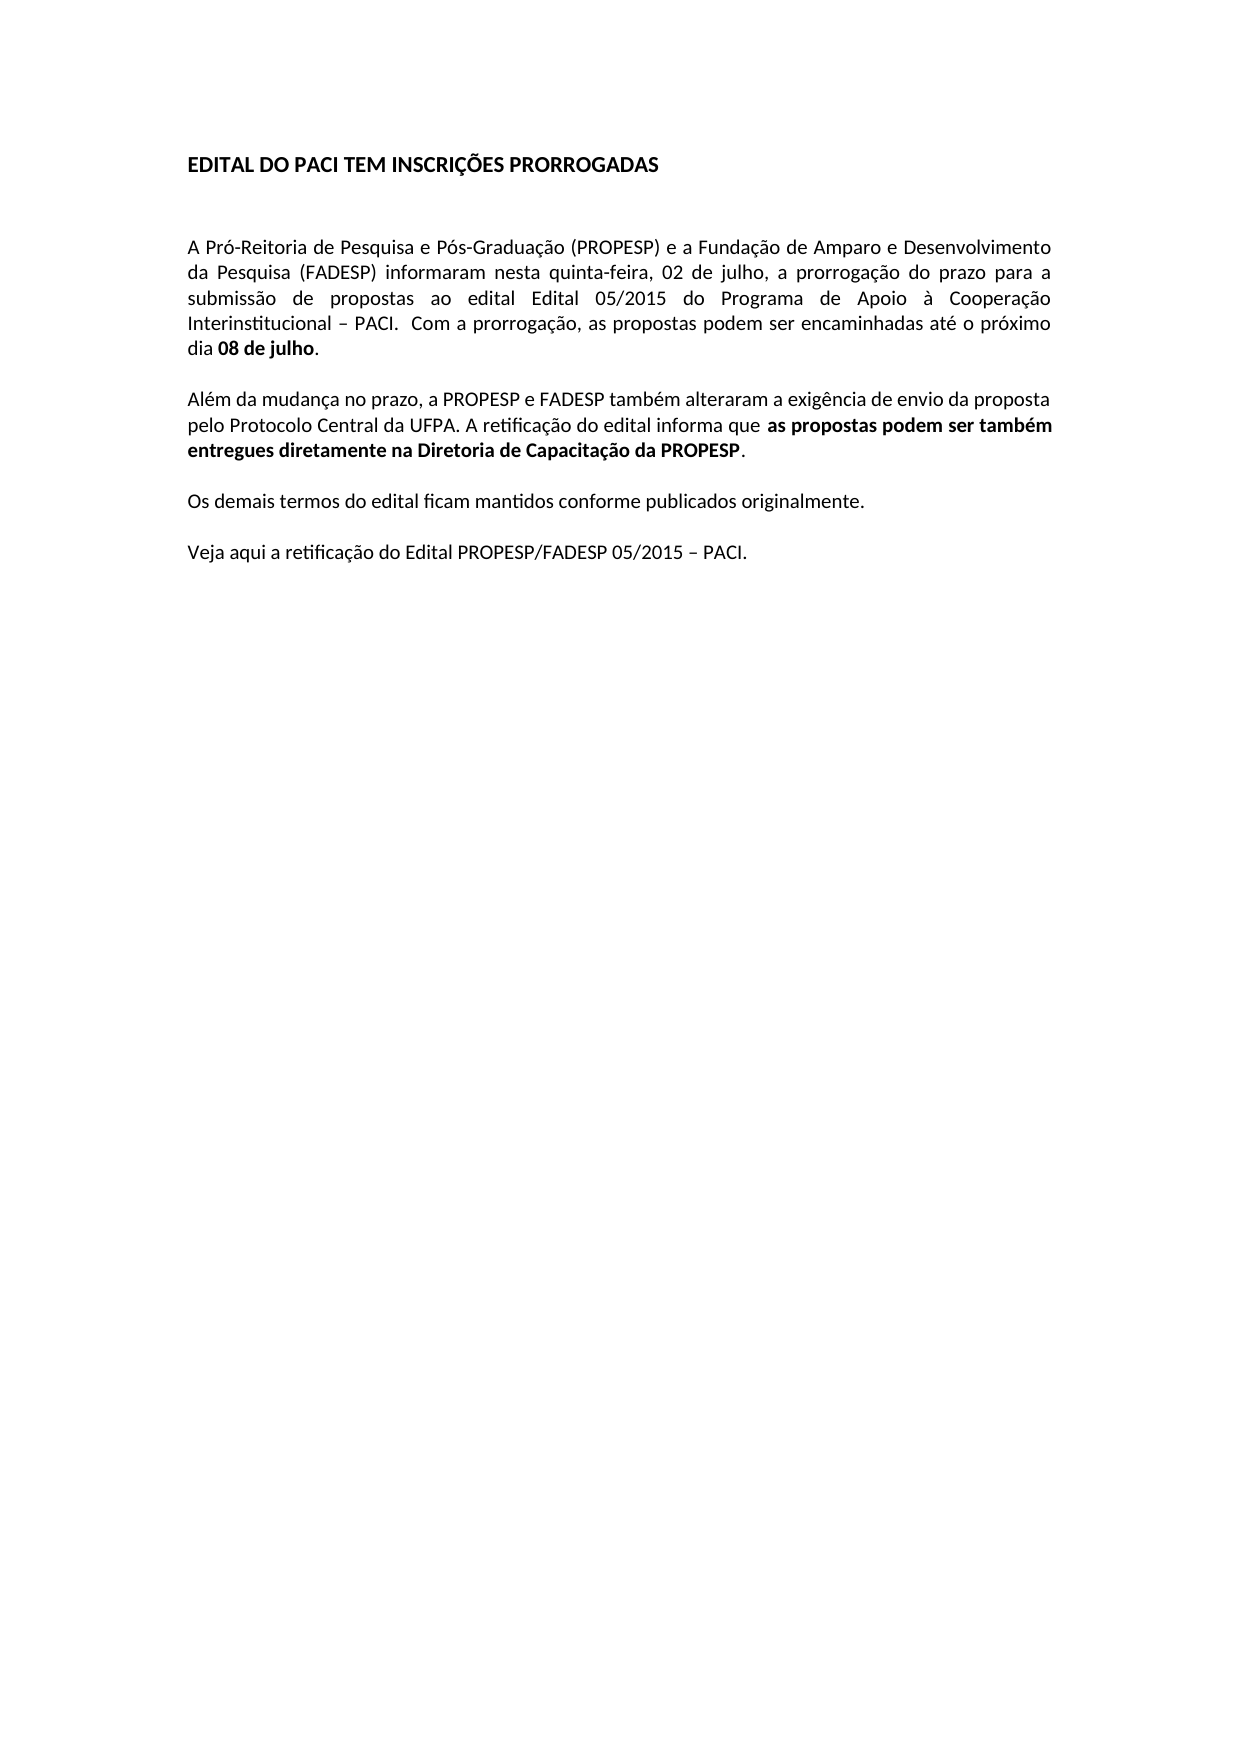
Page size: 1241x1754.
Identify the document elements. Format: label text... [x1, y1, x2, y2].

text Os demais termos do edital ficam mantidos conforme publicados originalmente. [187, 488, 1053, 513]
text EDITAL DO PACI TEM INSCRIÇÕES PRORROGADAS [187, 150, 1053, 178]
text Veja aqui a retificação do Edital PROPESP/FADESP 05/2015 – PACI. [187, 539, 1053, 564]
text A Pró-Reitoria de Pesquisa e Pós-Graduação (PROPESP) e a Fundação de Amparo e Desenvolvimento da Pesquisa (FADESP) informaram nesta quinta-feira, 02 de julho, a prorrogação do prazo para a submissão de propostas ao edital Edital 05/2015 do Programa de Apoio à Cooperação Interinstitucional – PACI. Com a prorrogação, as propostas podem ser encaminhadas até o próximo dia 08 de julho. [187, 234, 1053, 361]
text Além da mudança no prazo, a PROPESP e FADESP também alteraram a exigência de envio da proposta pelo Protocolo Central da UFPA. A retificação do edital informa que as propostas podem ser também entregues diretamente na Diretoria de Capacitação da PROPESP. [187, 386, 1053, 463]
